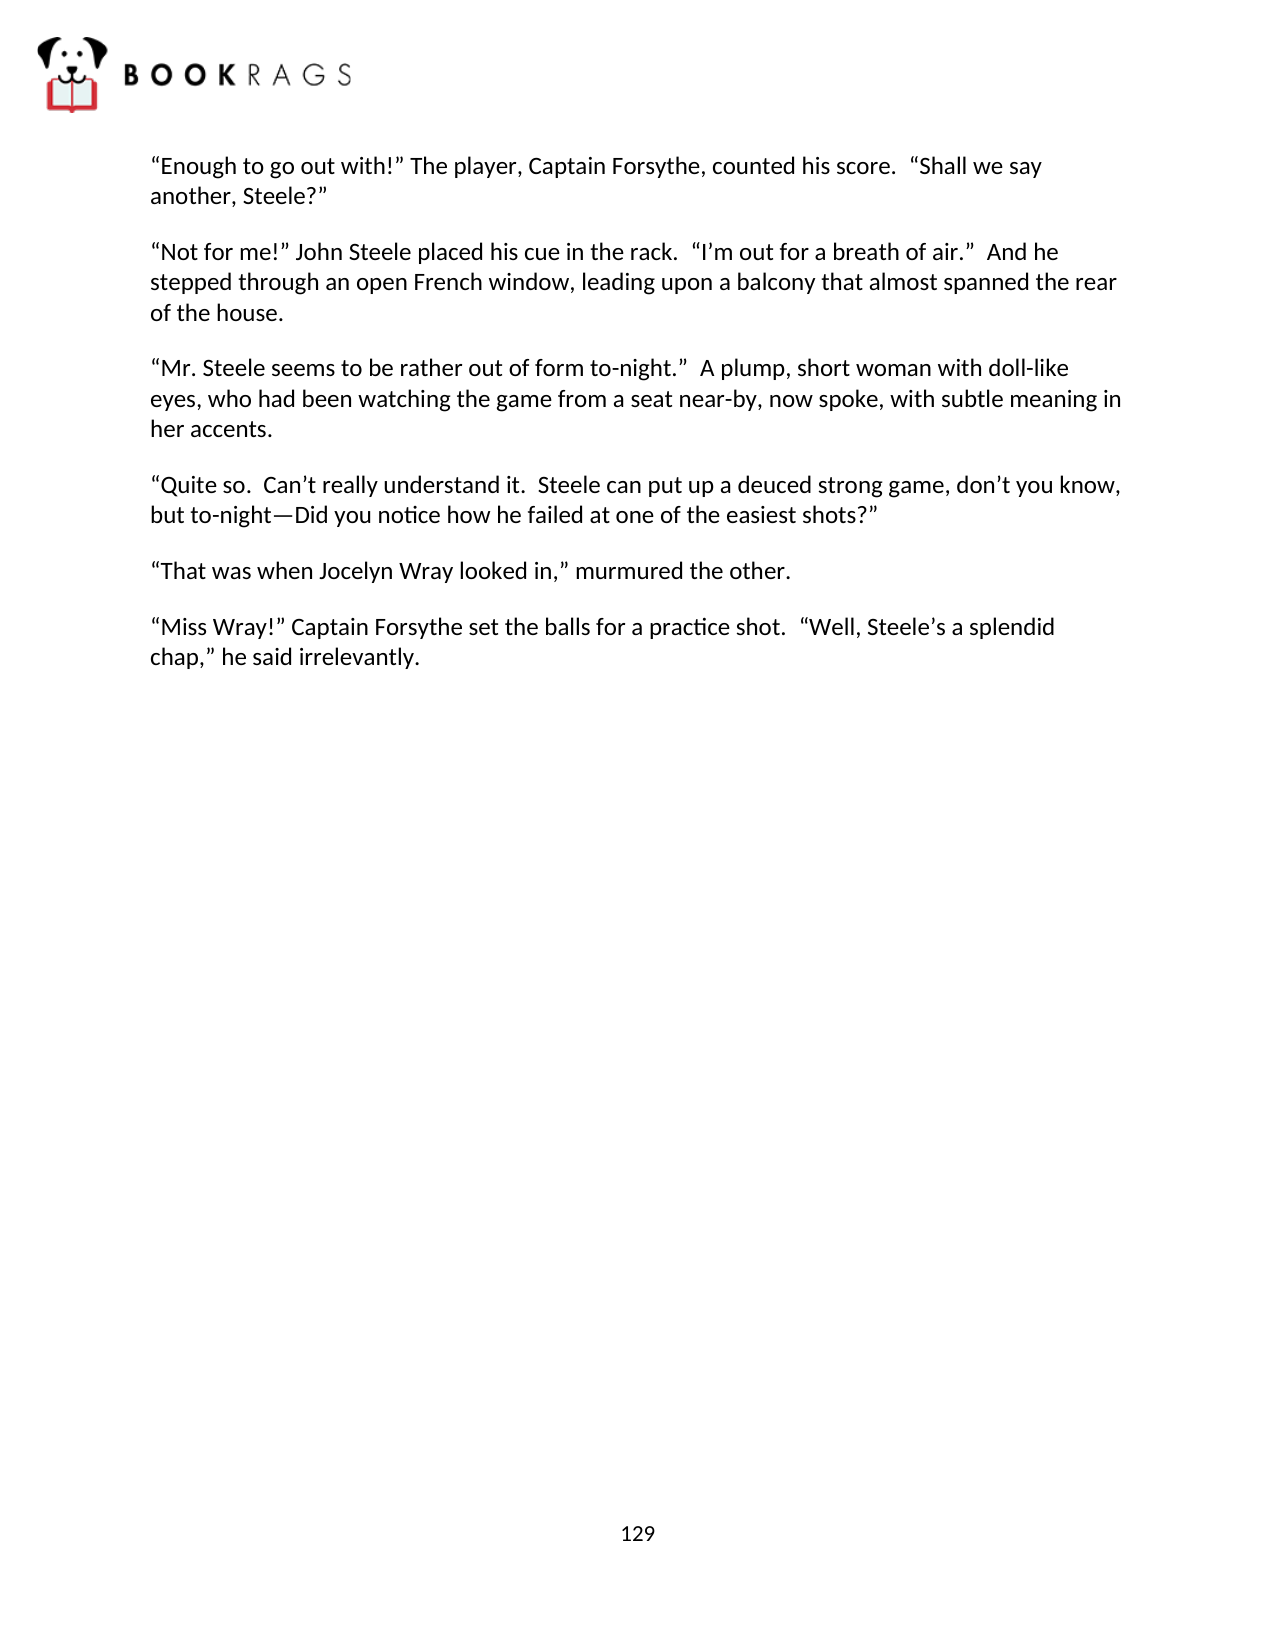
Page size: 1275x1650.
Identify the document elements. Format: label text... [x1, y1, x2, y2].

picture [37, 37, 351, 113]
text “Miss Wray!” Captain Forsythe set the balls for a practice shot. “Well, Steele’s a splendid chap,” he said irrelevantly. [150, 611, 1125, 672]
text “Not for me!” John Steele placed his cue in the rack. “I’m out for a breath of air.” And he stepped through an open French window, leading upon a balcony that almost spanned the rear of the house. [150, 236, 1125, 328]
text “Enough to go out with!” The player, Captain Forsythe, counted his score. “Shall we say another, Steele?” [150, 150, 1125, 211]
text “Mr. Steele seems to be rather out of form to-night.” A plump, short woman with doll-like eyes, who had been watching the game from a seat near-by, now spoke, with subtle meaning in her accents. [150, 353, 1125, 444]
text “Quite so. Can’t really understand it. Steele can put up a deuced strong game, don’t you know, but to-night—­Did you notice how he failed at one of the easiest shots?” [150, 469, 1125, 530]
text “That was when Jocelyn Wray looked in,” murmured the other. [150, 555, 1125, 586]
